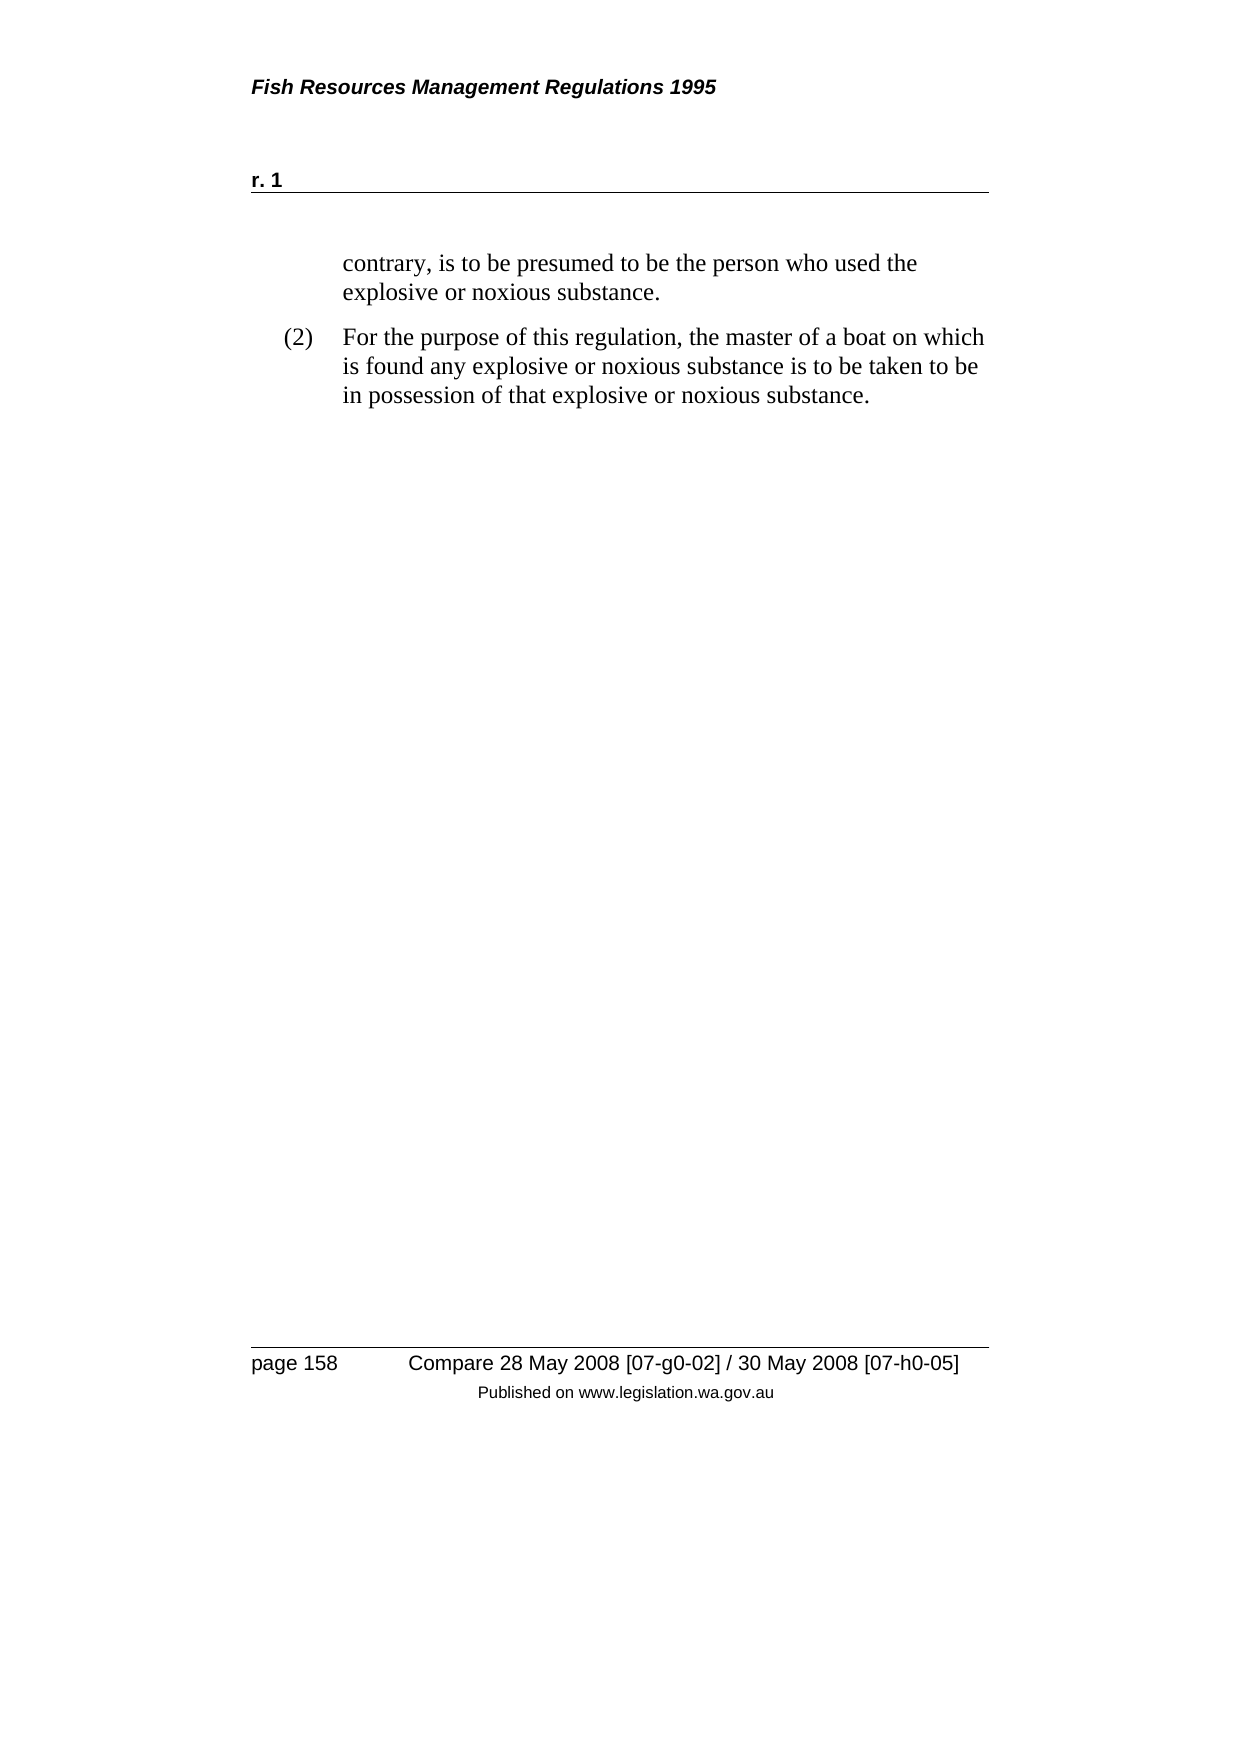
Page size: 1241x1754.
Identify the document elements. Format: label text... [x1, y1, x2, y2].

text (2) For the purpose of this regulation, the master of a boat on which is found any explosive or noxious substance is to be taken to be in possession of that explosive or noxious substance. [251, 322, 989, 408]
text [251, 248, 989, 306]
